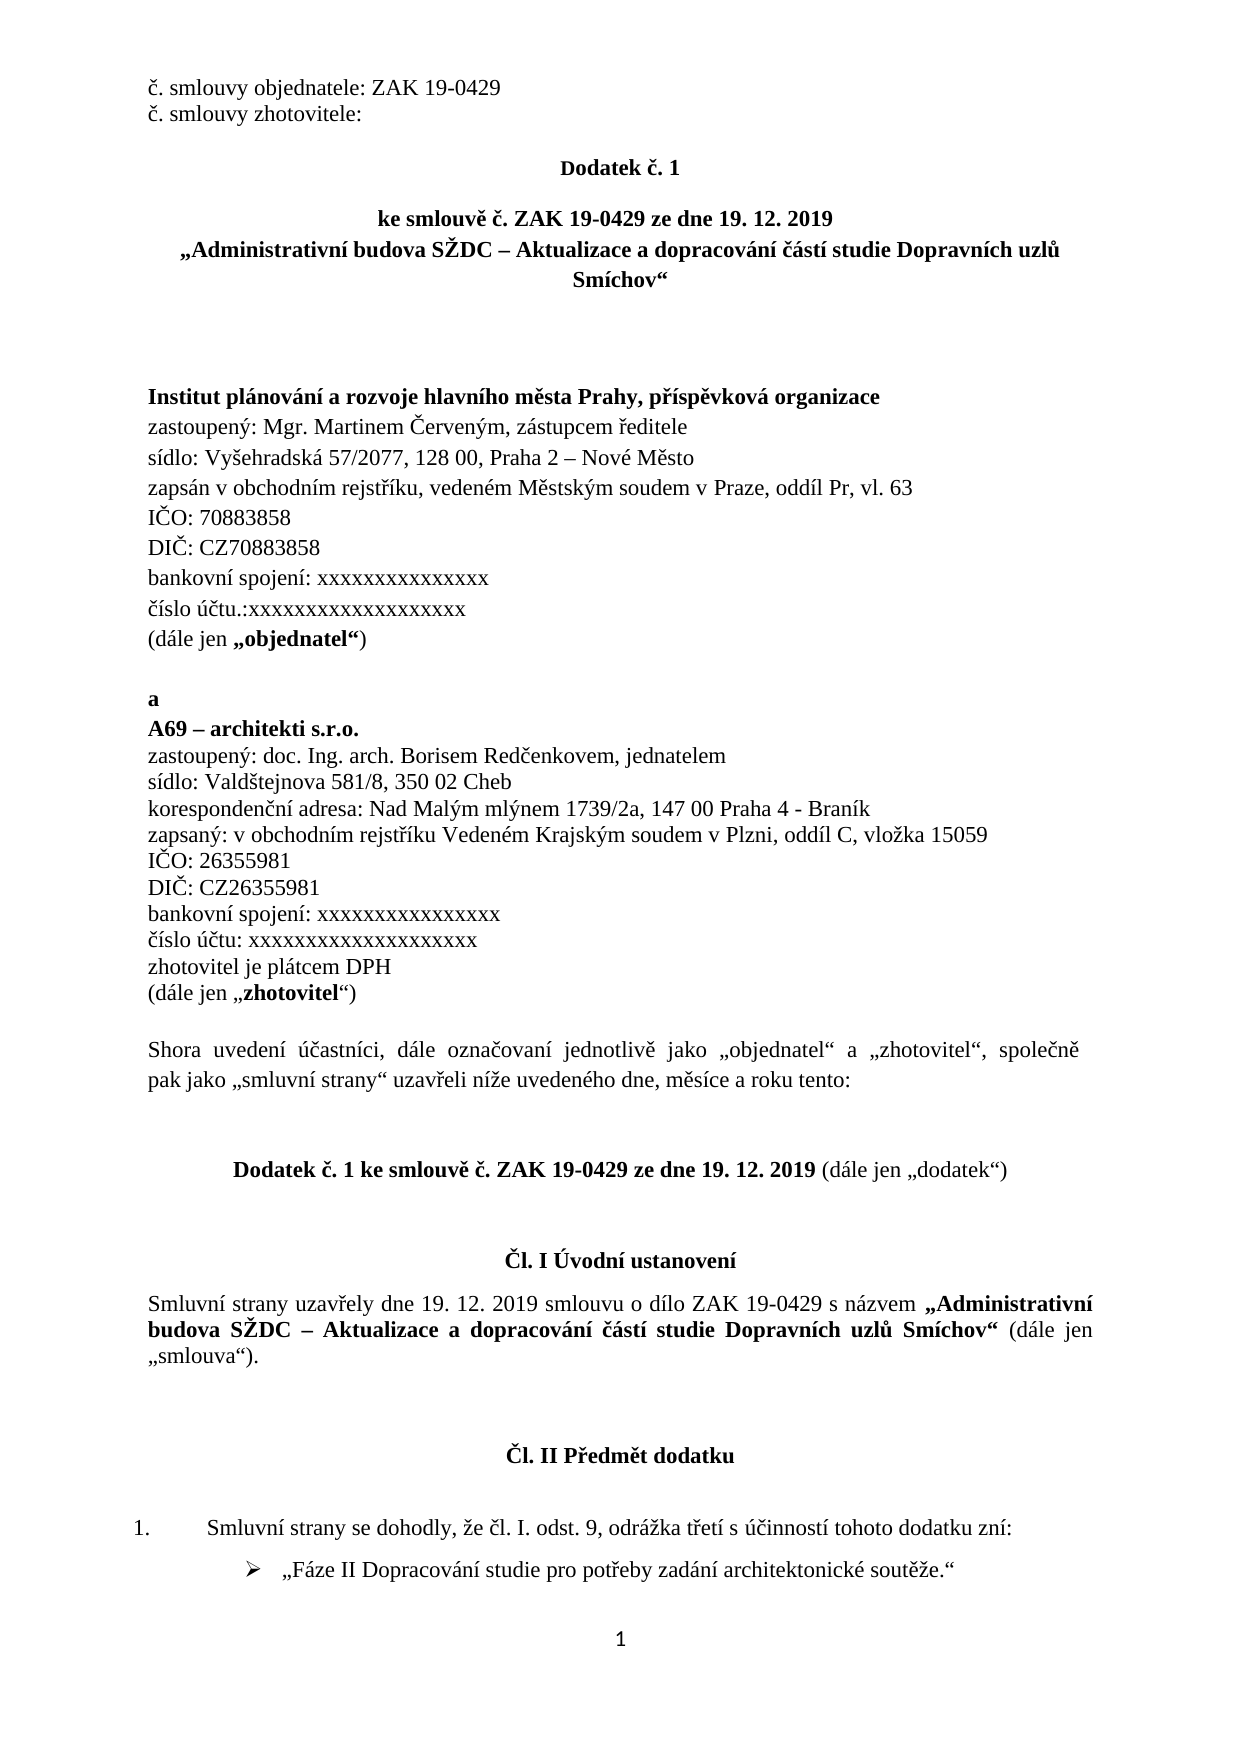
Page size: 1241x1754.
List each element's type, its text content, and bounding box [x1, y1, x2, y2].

list „Fáze II Dopracování studie pro potřeby zadání architektonické soutěže.“ [244, 1557, 1093, 1583]
list Smluvní strany uzavřely dne 19. 12. 2019 smlouvu o dílo ZAK 19-0429 s názvem „Administrativní budova SŽDC – Aktualizace a dopracování částí studie Dopravních uzlů Smíchov“ (dále jen „smlouva“). [148, 1290, 1093, 1369]
text DIČ: CZ70883858 [148, 534, 1093, 561]
text (dále jen „zhotovitel“) [148, 979, 1093, 1005]
text zhotovitel je plátcem DPH [148, 953, 1093, 979]
text bankovní spojení: xxxxxxxxxxxxxxx [148, 564, 1093, 591]
text zastoupený: doc. Ing. arch. Borisem Redčenkovem, jednatelem [148, 742, 1093, 768]
text číslo účtu.:xxxxxxxxxxxxxxxxxxx [148, 595, 1093, 621]
text zapsán v obchodním rejstříku, vedeném Městským soudem v Praze, oddíl Pr, vl. 63 [148, 474, 1093, 500]
list Smluvní strany se dohodly, že čl. I. odst. 9, odrážka třetí s účinností tohoto dodatku zní: [133, 1514, 1093, 1540]
text zastoupený: Mgr. Martinem Červeným, zástupcem ředitele [148, 413, 1093, 440]
text Institut plánování a rozvoje hlavního města Prahy, příspěvková organizace [148, 383, 1093, 409]
text A69 – architekti s.r.o. [148, 716, 1093, 742]
text IČO: 70883858 [148, 504, 1093, 530]
text číslo účtu: xxxxxxxxxxxxxxxxxxxx [148, 926, 1093, 953]
text a [148, 685, 1093, 712]
text ke smlouvě č. ZAK 19-0429 ze dne 19. 12. 2019 „Administrativní budova SŽDC – Aktualizace a dopracování částí studie Dopravních uzlů Smíchov“ [118, 206, 1093, 292]
text Čl. I Úvodní ustanovení [148, 1247, 1093, 1273]
text Dodatek č. 1 [148, 154, 1093, 181]
text Shora uvedení účastníci, dále označovaní jednotlivě jako „objednatel“ a „zhotovitel“, společně pak jako „smluvní strany“ uzavřeli níže uvedeného dne, měsíce a roku tento: [148, 1036, 1093, 1092]
text bankovní spojení: xxxxxxxxxxxxxxxx [148, 900, 1093, 926]
text Čl. II Předmět dodatku [148, 1442, 1093, 1469]
text DIČ: CZ26355981 [148, 874, 1093, 900]
text IČO: 26355981 [148, 847, 1093, 874]
text zapsaný: v obchodním rejstříku Vedeném Krajským soudem v Plzni, oddíl C, vložka 15059 [148, 821, 1093, 847]
text (dále jen „objednatel“) [148, 625, 1093, 651]
text Dodatek č. 1 ke smlouvě č. ZAK 19-0429 ze dne 19. 12. 2019 (dále jen „dodatek“) [148, 1156, 1093, 1183]
text sídlo: Vyšehradská 57/2077, 128 00, Praha 2 – Nové Město [148, 444, 1093, 470]
text sídlo: Valdštejnova 581/8, 350 02 Cheb [148, 768, 1093, 794]
text korespondenční adresa: Nad Malým mlýnem 1739/2a, 147 00 Praha 4 - Braník [148, 794, 1093, 821]
